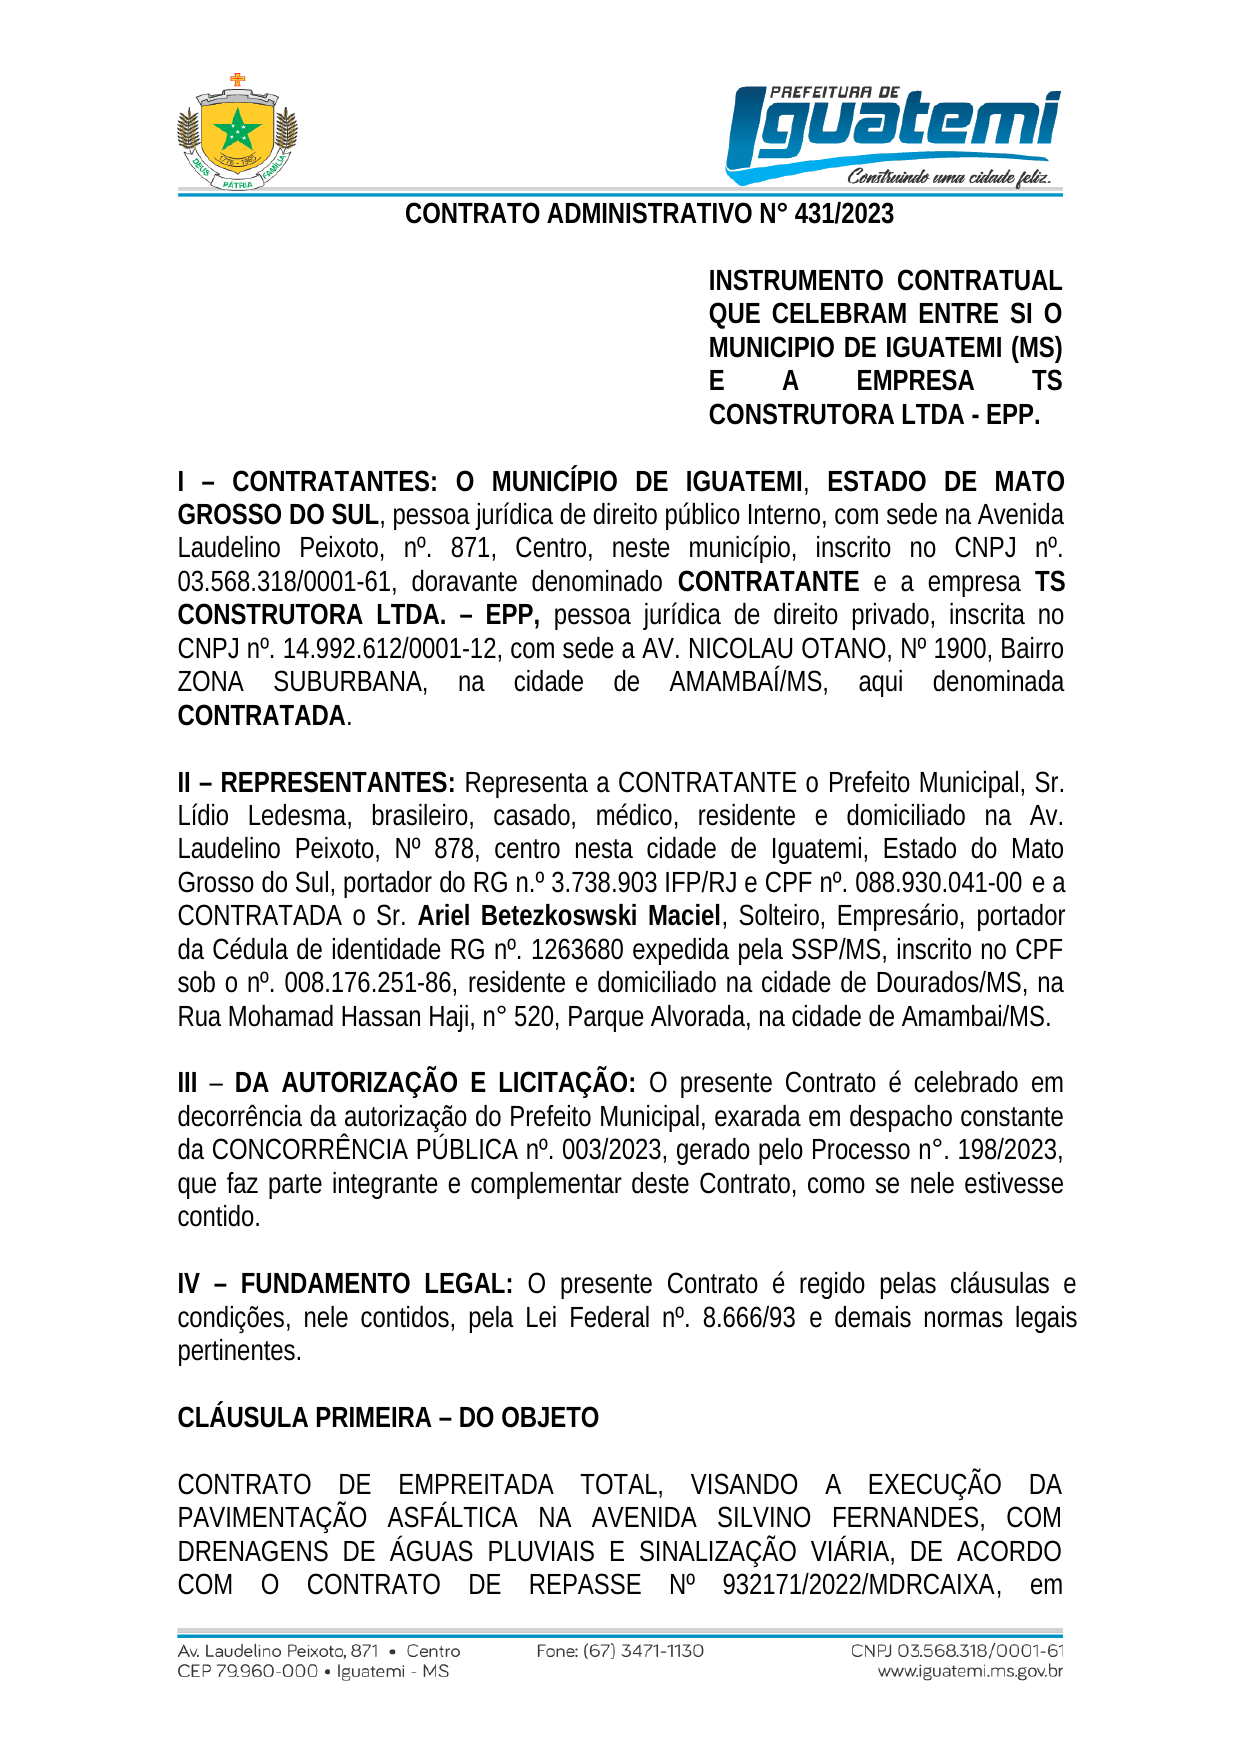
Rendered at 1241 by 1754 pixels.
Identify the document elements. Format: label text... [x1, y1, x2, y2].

picture [177, 73, 1063, 197]
picture [177, 1628, 1063, 1634]
text III – DA AUTORIZAÇÃO E LICITAÇÃO: O presente Contrato é celebrado em decorrência da autorização do Prefeito Municipal, exarada em despacho constante da CONCORRÊNCIA PÚBLICA nº. 003/2023, gerado pelo Processo n°. 198/2023, que faz parte integrante e complementar deste Contrato, como se nele estivesse contido. [177, 1066, 1066, 1233]
subtitle CLÁUSULA PRIMEIRA – DO OBJETO [177, 1400, 1066, 1433]
text II – REPRESENTANTES: Representa a CONTRATANTE o Prefeito Municipal, Sr. Lídio Ledesma, brasileiro, casado, médico, residente e domiciliado na Av. Laudelino Peixoto, Nº 878, centro nesta cidade de Iguatemi, Estado do Mato Grosso do Sul, portador do RG n.º 3.738.903 IFP/RJ e CPF nº. 088.930.041-00 e a CONTRATADA o Sr. Ariel Betezkoswski Maciel, Solteiro, Empresário, portador da Cédula de identidade RG nº. 1263680 expedida pela SSP/MS, inscrito no CPF sob o nº. 008.176.251-86, residente e domiciliado na cidade de Dourados/MS, na Rua Mohamad Hassan Haji, n° 520, Parque Alvorada, na cidade de Amambai/MS. [177, 765, 1066, 1032]
picture [177, 1639, 1063, 1681]
text I – CONTRATANTES: O MUNICÍPIO DE IGUATEMI, ESTADO DE MATO GROSSO DO SUL, pessoa jurídica de direito público Interno, com sede na Avenida Laudelino Peixoto, nº. 871, Centro, neste município, inscrito no CNPJ nº. 03.568.318/0001-61, doravante denominado CONTRATANTE e a empresa TS CONSTRUTORA LTDA. – EPP, pessoa jurídica de direito privado, inscrita no CNPJ nº. 14.992.612/0001-12, com sede a AV. NICOLAU OTANO, Nº 1900, Bairro ZONA SUBURBANA, na cidade de AMAMBAÍ/MS, aqui denominada CONTRATADA. [177, 464, 1066, 731]
text IV – FUNDAMENTO LEGAL: O presente Contrato é regido pelas cláusulas e condições, nele contidos, pela Lei Federal nº. 8.666/93 e demais normas legais pertinentes. [177, 1266, 1078, 1367]
text CONTRATO ADMINISTRATIVO N° 431/2023 [177, 196, 1122, 230]
text INSTRUMENTO CONTRATUAL QUE CELEBRAM ENTRE SI O MUNICIPIO DE IGUATEMI (MS) E A EMPRESA TS CONSTRUTORA LTDA - EPP. [709, 263, 1063, 430]
